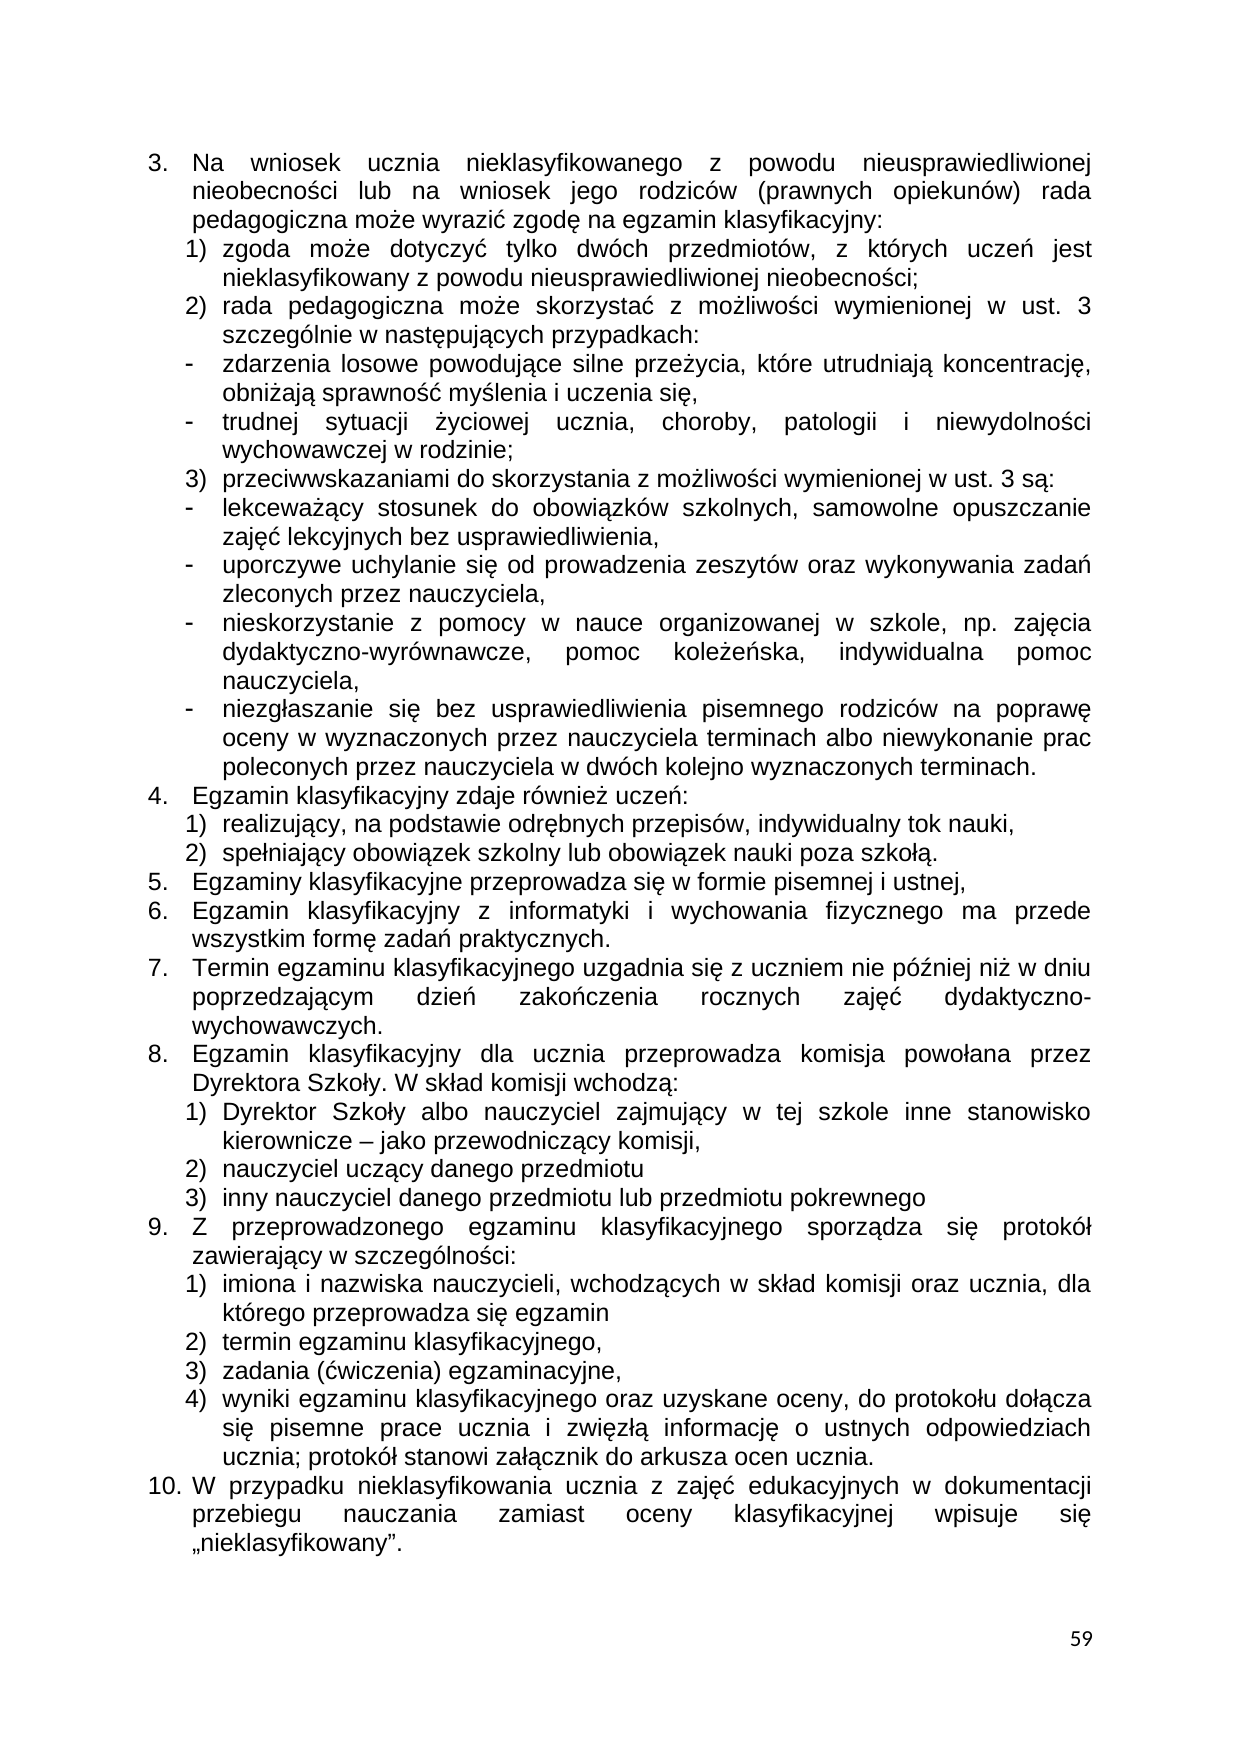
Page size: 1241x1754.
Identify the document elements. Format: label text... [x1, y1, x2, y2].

list zgoda może dotyczyć tylko dwóch przedmiotów, z których uczeń jest nieklasyfikowany z powodu nieusprawiedliwionej nieobecności; [185, 234, 1093, 291]
list Egzamin klasyfikacyjny dla ucznia przeprowadza komisja powołana przez Dyrektora Szkoły. W skład komisji wchodzą: [148, 1039, 1093, 1097]
list imiona i nazwiska nauczycieli, wchodzących w skład komisji oraz ucznia, dla którego przeprowadza się egzamin [185, 1269, 1093, 1327]
list wyniki egzaminu klasyfikacyjnego oraz uzyskane oceny, do protokołu dołącza się pisemne prace ucznia i zwięzłą informację o ustnych odpowiedziach ucznia; protokół stanowi załącznik do arkusza ocen ucznia. [185, 1384, 1093, 1471]
list realizujący, na podstawie odrębnych przepisów, indywidualny tok nauki, [185, 809, 1093, 838]
list przeciwwskazaniami do skorzystania z możliwości wymienionej w ust. 3 są: [185, 464, 1093, 493]
list Egzamin klasyfikacyjny zdaje również uczeń: [148, 781, 1093, 809]
list W przypadku nieklasyfikowania ucznia z zajęć edukacyjnych w dokumentacji przebiegu nauczania zamiast oceny klasyfikacyjnej wpisuje się „nieklasyfikowany”. [148, 1471, 1093, 1557]
list Dyrektor Szkoły albo nauczyciel zajmujący w tej szkole inne stanowisko kierownicze – jako przewodniczący komisji, [185, 1097, 1093, 1154]
list zadania (ćwiczenia) egzaminacyjne, [185, 1356, 1093, 1384]
list inny nauczyciel danego przedmiotu lub przedmiotu pokrewnego [185, 1183, 1093, 1212]
list nieskorzystanie z pomocy w nauce organizowanej w szkole, np. zajęcia dydaktyczno-wyrównawcze, pomoc koleżeńska, indywidualna pomoc nauczyciela, [185, 608, 1093, 694]
list Egzaminy klasyfikacyjne przeprowadza się w formie pisemnej i ustnej, [148, 867, 1093, 896]
list lekceważący stosunek do obowiązków szkolnych, samowolne opuszczanie zajęć lekcyjnych bez usprawiedliwienia, [185, 493, 1093, 550]
list Termin egzaminu klasyfikacyjnego uzgadnia się z uczniem nie później niż w dniu poprzedzającym dzień zakończenia rocznych zajęć dydaktyczno-wychowawczych. [148, 953, 1093, 1039]
list Egzamin klasyfikacyjny z informatyki i wychowania fizycznego ma przede wszystkim formę zadań praktycznych. [148, 896, 1093, 953]
list Na wniosek ucznia nieklasyfikowanego z powodu nieusprawiedliwionej nieobecności lub na wniosek jego rodziców (prawnych opiekunów) rada pedagogiczna może wyrazić zgodę na egzamin klasyfikacyjny: [148, 148, 1093, 234]
list uporczywe uchylanie się od prowadzenia zeszytów oraz wykonywania zadań zleconych przez nauczyciela, [185, 550, 1093, 608]
list spełniający obowiązek szkolny lub obowiązek nauki poza szkołą. [185, 838, 1093, 867]
list rada pedagogiczna może skorzystać z możliwości wymienionej w ust. 3 szczególnie w następujących przypadkach: [185, 291, 1093, 349]
list termin egzaminu klasyfikacyjnego, [185, 1327, 1093, 1356]
list zdarzenia losowe powodujące silne przeżycia, które utrudniają koncentrację, obniżają sprawność myślenia i uczenia się, [185, 349, 1093, 406]
list nauczyciel uczący danego przedmiotu [185, 1154, 1093, 1183]
list niezgłaszanie się bez usprawiedliwienia pisemnego rodziców na poprawę oceny w wyznaczonych przez nauczyciela terminach albo niewykonanie prac poleconych przez nauczyciela w dwóch kolejno wyznaczonych terminach. [185, 694, 1093, 781]
list Z przeprowadzonego egzaminu klasyfikacyjnego sporządza się protokół zawierający w szczególności: [148, 1212, 1093, 1269]
list trudnej sytuacji życiowej ucznia, choroby, patologii i niewydolności wychowawczej w rodzinie; [185, 406, 1093, 464]
